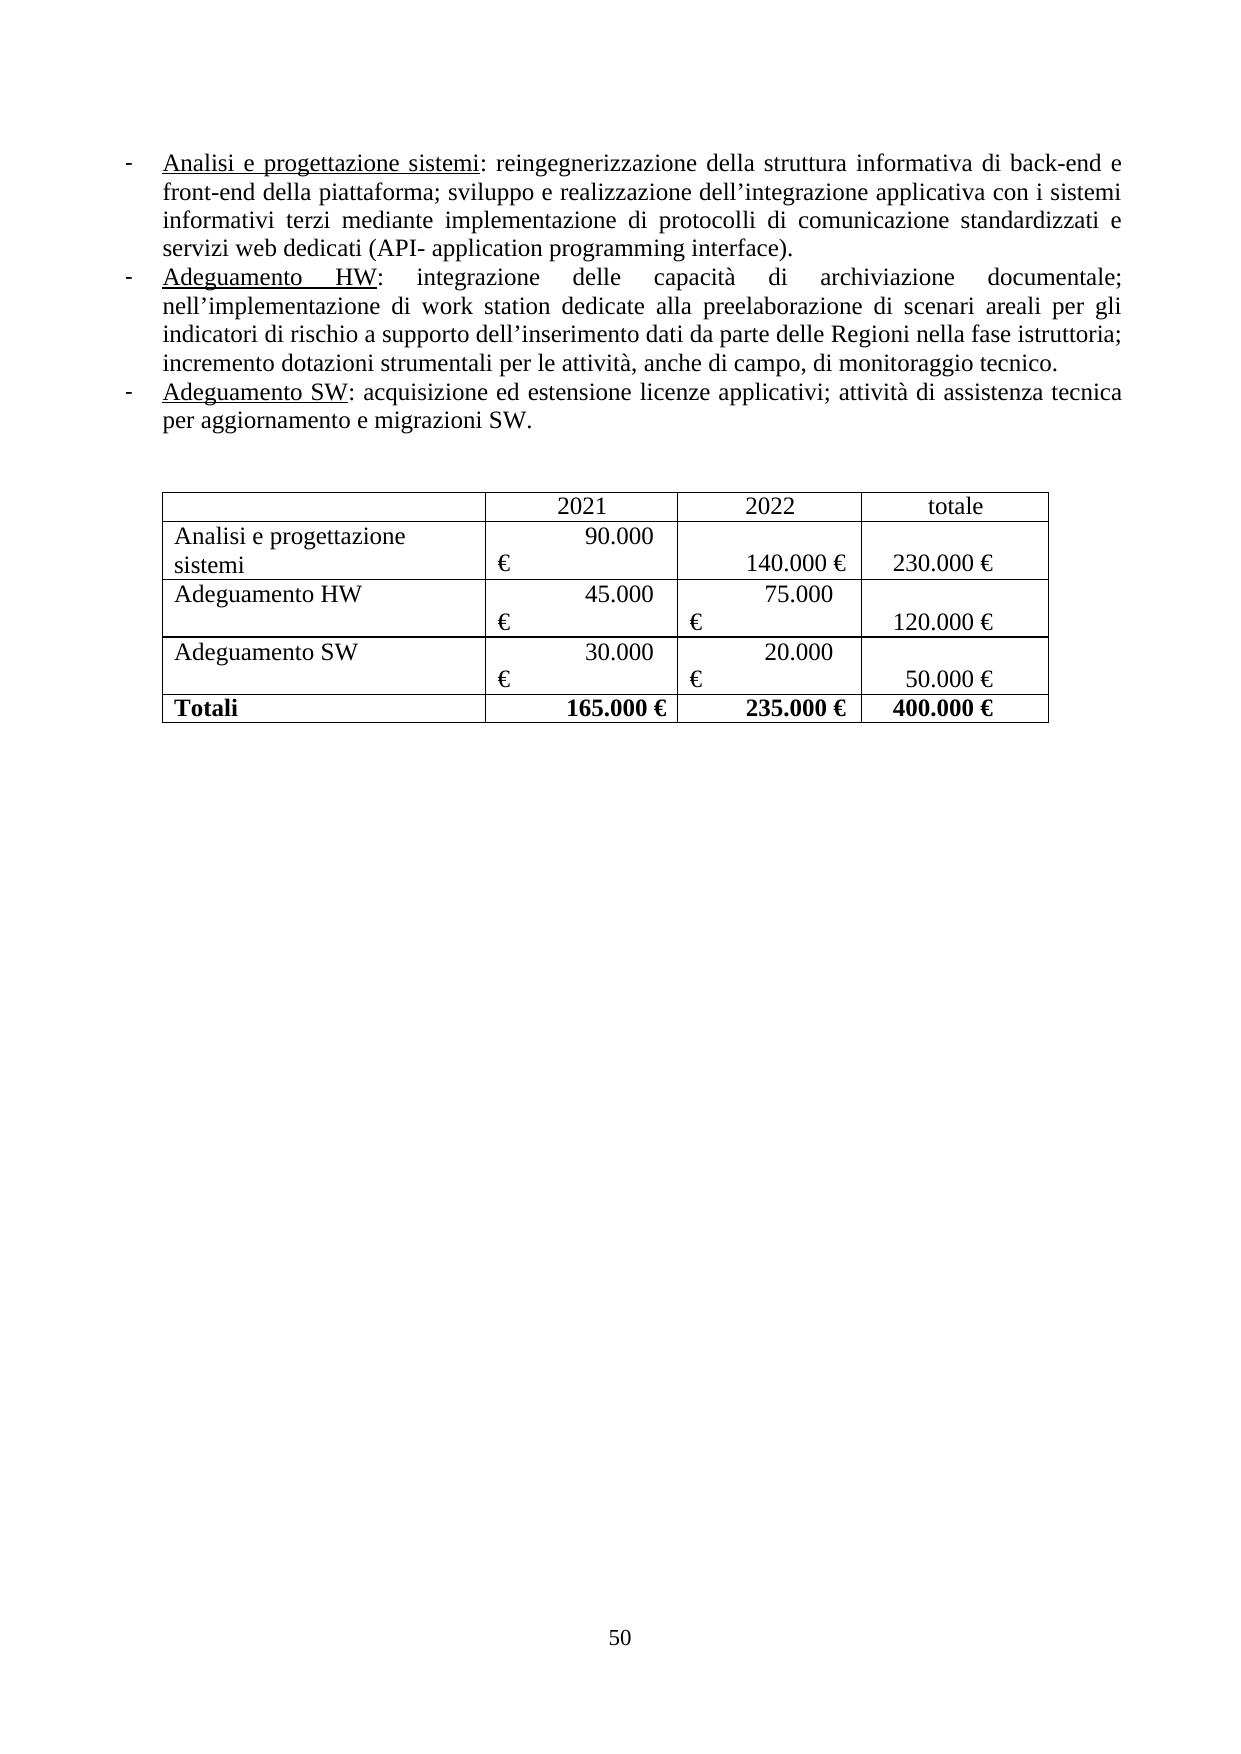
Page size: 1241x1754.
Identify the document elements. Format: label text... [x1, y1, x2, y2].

table_cell Adeguamento SW [163, 638, 485, 694]
table_cell 140.000 € [678, 522, 861, 579]
table_header 2022 [678, 493, 861, 521]
table_header totale [862, 493, 1048, 521]
list Adeguamento SW: acquisizione ed estensione licenze applicativi; attività di assistenza tecnica per aggiornamento e migrazioni SW. [125, 377, 1123, 434]
table_cell 75.000 € [678, 580, 861, 636]
table_cell 90.000 € [486, 522, 677, 579]
table_cell Totali [163, 695, 485, 722]
table_cell Analisi e progettazione sistemi [163, 522, 485, 579]
table_cell 20.000 € [678, 638, 861, 694]
table_cell 235.000 € [678, 695, 861, 722]
table_cell 400.000 € [862, 695, 1048, 722]
table_cell 50.000 € [862, 638, 1048, 694]
table_cell 165.000 € [486, 695, 677, 722]
table_cell Adeguamento HW [163, 580, 485, 636]
table_cell 45.000 € [486, 580, 677, 636]
table_cell 120.000 € [862, 580, 1048, 636]
list Analisi e progettazione sistemi: reingegnerizzazione della struttura informativa di back-end e front-end della piattaforma; sviluppo e realizzazione dell’integrazione applicativa con i sistemi informativi terzi mediante implementazione di protocolli di comunicazione standardizzati e servizi web dedicati (API- application programming interface). [125, 147, 1123, 262]
list Adeguamento HW: integrazione delle capacità di archiviazione documentale; nell’implementazione di work station dedicate alla preelaborazione di scenari areali per gli indicatori di rischio a supporto dell’inserimento dati da parte delle Regioni nella fase istruttoria; incremento dotazioni strumentali per le attività, anche di campo, di monitoraggio tecnico. [125, 262, 1123, 377]
table_header 2021 [486, 493, 677, 521]
table_cell 30.000 € [486, 638, 677, 694]
table_cell 230.000 € [862, 522, 1048, 579]
table_header [163, 493, 485, 521]
